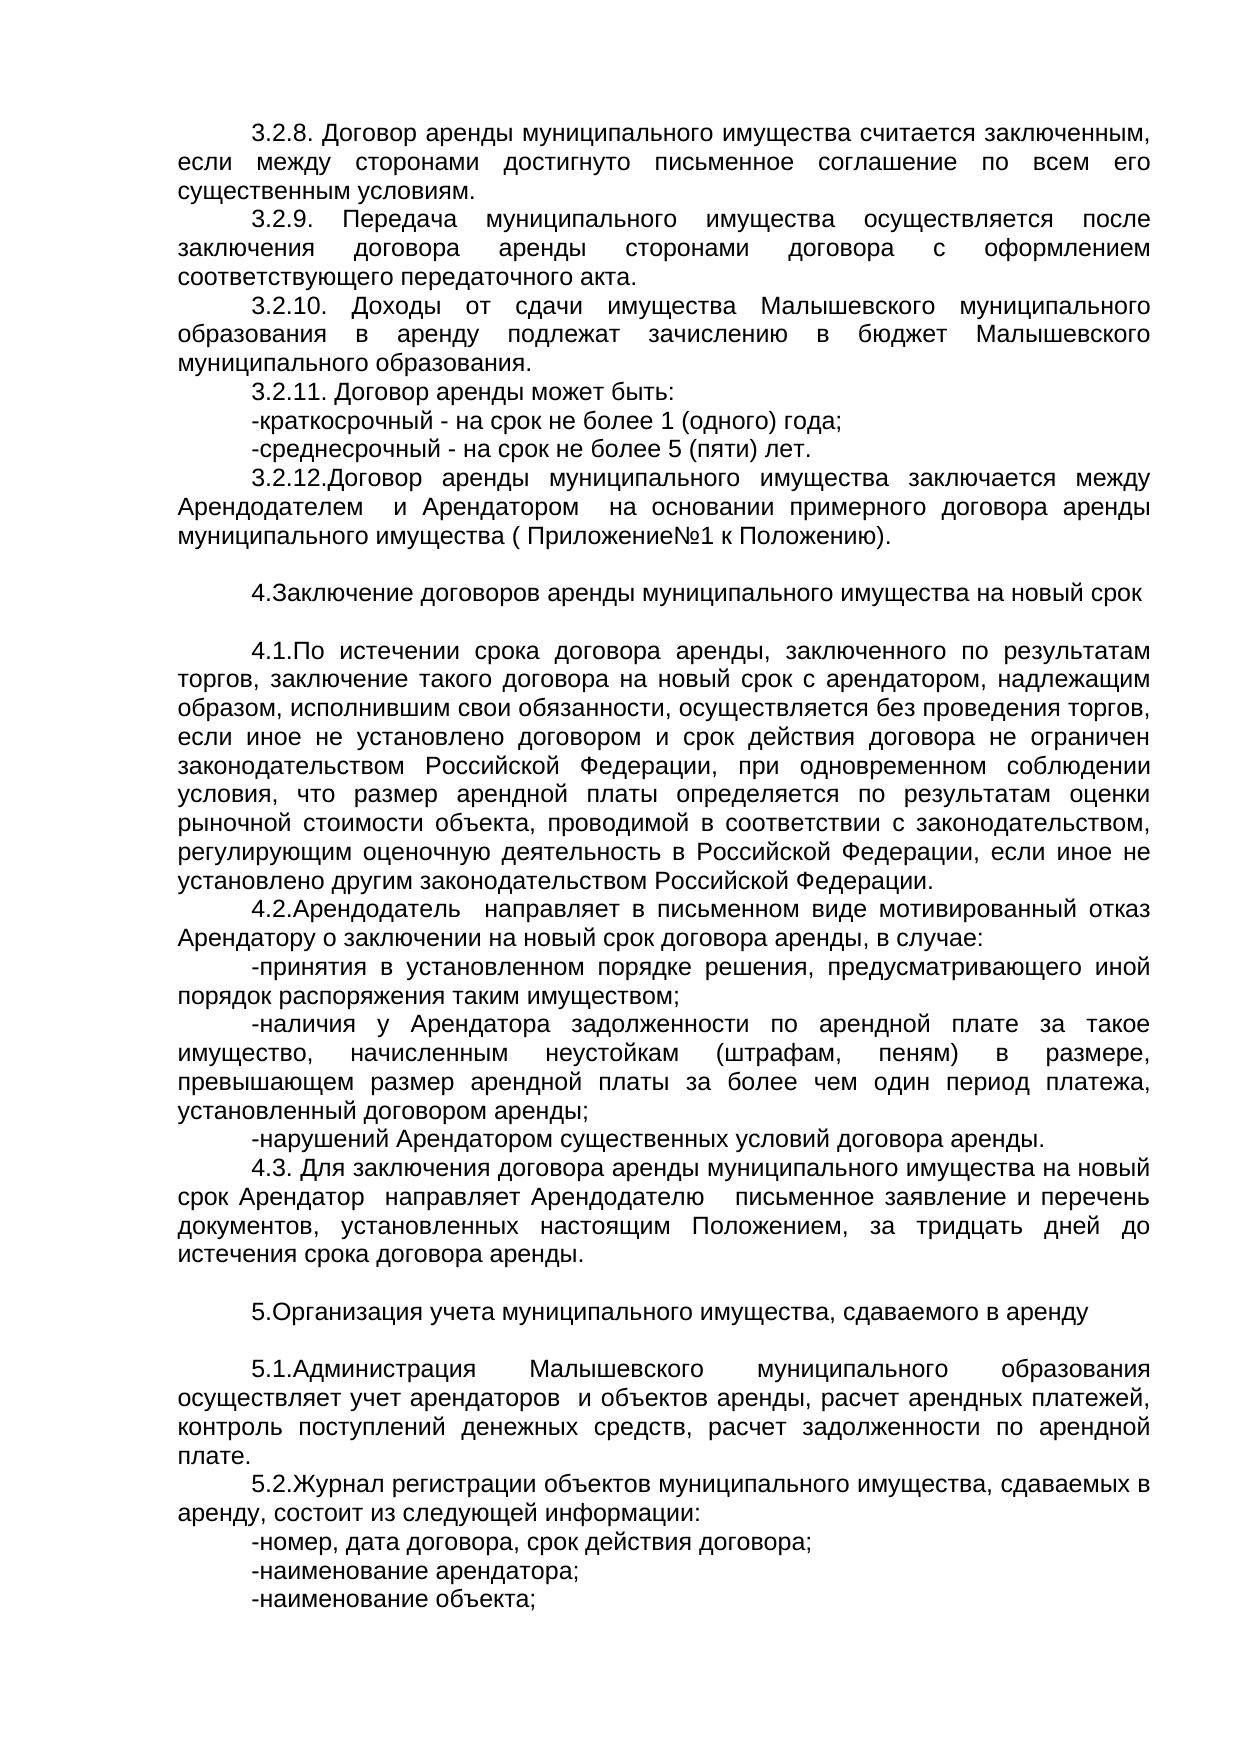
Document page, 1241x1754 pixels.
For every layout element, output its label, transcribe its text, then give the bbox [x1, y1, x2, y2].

text 4.3. Для заключения договора аренды муниципального имущества на новый срок Арендатор направляет Арендодателю письменное заявление и перечень документов, установленных настоящим Положением, за тридцать дней до истечения срока договора аренды. [177, 1153, 1152, 1268]
text -нарушений Арендатором существенных условий договора аренды. [177, 1124, 1152, 1153]
text 5.Организация учета муниципального имущества, сдаваемого в аренду [177, 1297, 1152, 1326]
text -краткосрочный - на срок не более 1 (одного) года; [177, 406, 1152, 434]
text 5.1.Администрация Малышевского муниципального образования осуществляет учет арендаторов и объектов аренды, расчет арендных платежей, контроль поступлений денежных средств, расчет задолженности по арендной плате. [177, 1354, 1152, 1469]
text -принятия в установленном порядке решения, предусматривающего иной порядок распоряжения таким имуществом; [177, 952, 1152, 1009]
text 4.Заключение договоров аренды муниципального имущества на новый срок [177, 578, 1152, 607]
text -среднесрочный - на срок не более 5 (пяти) лет. [177, 434, 1152, 463]
text 3.2.9. Передача муниципального имущества осуществляется после заключения договора аренды сторонами договора с оформлением соответствующего передаточного акта. [177, 204, 1152, 291]
text -наименование объекта; [177, 1584, 1152, 1613]
text 3.2.10. Доходы от сдачи имущества Малышевского муниципального образования в аренду подлежат зачислению в бюджет Малышевского муниципального образования. [177, 291, 1152, 377]
text -номер, дата договора, срок действия договора; [177, 1527, 1152, 1556]
text 3.2.12.Договор аренды муниципального имущества заключается между Арендодателем и Арендатором на основании примерного договора аренды муниципального имущества ( Приложение№1 к Положению). [177, 463, 1152, 549]
text 5.2.Журнал регистрации объектов муниципального имущества, сдаваемых в аренду, состоит из следующей информации: [177, 1469, 1152, 1527]
text 4.1.По истечении срока договора аренды, заключенного по результатам торгов, заключение такого договора на новый срок с арендатором, надлежащим образом, исполнившим свои обязанности, осуществляется без проведения торгов, если иное не установлено договором и срок действия договора не ограничен законодательством Российской Федерации, при одновременном соблюдении условия, что размер арендной платы определяется по результатам оценки рыночной стоимости объекта, проводимой в соответствии с законодательством, регулирующим оценочную деятельность в Российской Федерации, если иное не установлено другим законодательством Российской Федерации. [177, 636, 1152, 894]
text -наличия у Арендатора задолженности по арендной плате за такое имущество, начисленным неустойкам (штрафам, пеням) в размере, превышающем размер арендной платы за более чем один период платежа, установленный договором аренды; [177, 1009, 1152, 1124]
text 4.2.Арендодатель направляет в письменном виде мотивированный отказ Арендатору о заключении на новый срок договора аренды, в случае: [177, 894, 1152, 952]
text 3.2.11. Договор аренды может быть: [177, 377, 1152, 406]
text 3.2.8. Договор аренды муниципального имущества считается заключенным, если между сторонами достигнуто письменное соглашение по всем его существенным условиям. [177, 118, 1152, 204]
text -наименование арендатора; [177, 1556, 1152, 1584]
